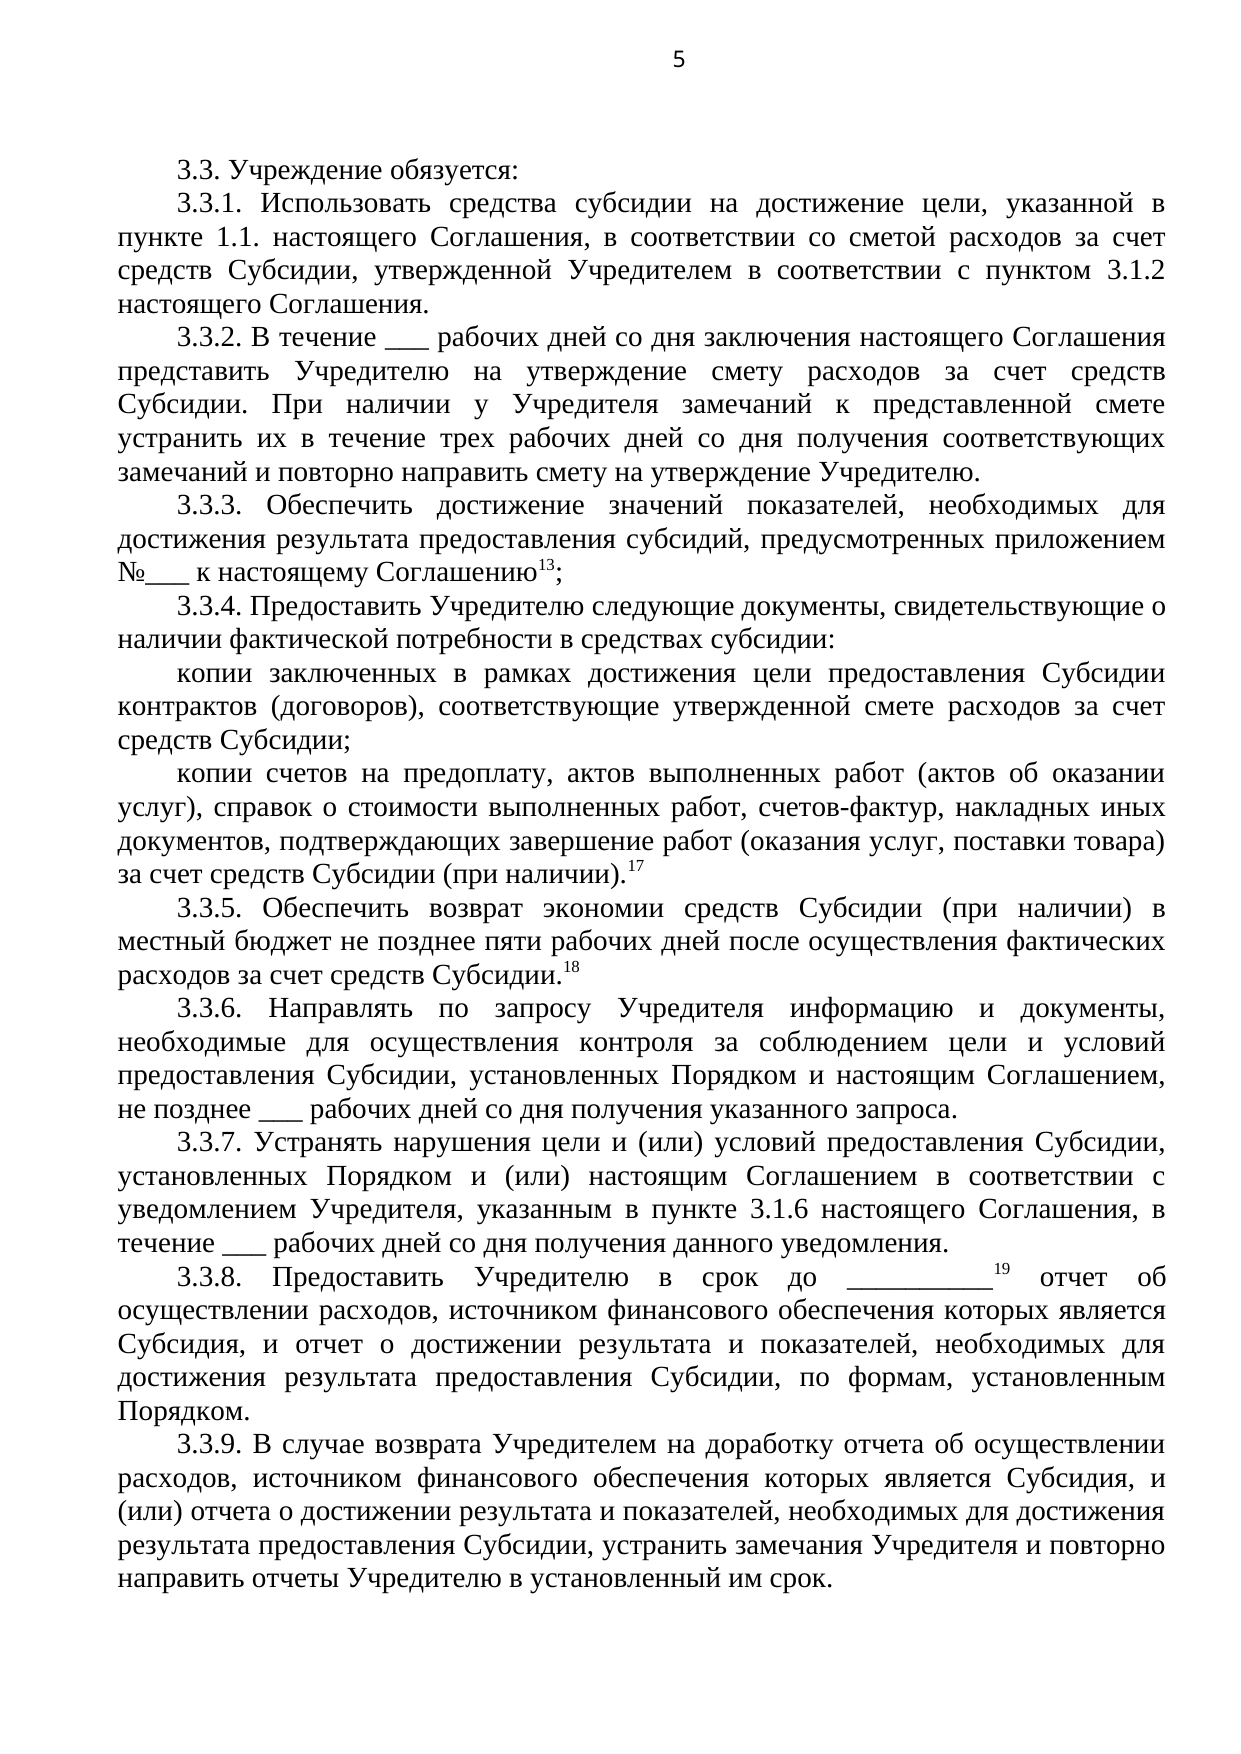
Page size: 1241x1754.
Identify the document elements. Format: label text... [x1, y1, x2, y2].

text 3.3.4. Предоставить Учредителю следующие документы, свидетельствующие о наличии фактической потребности в средствах субсидии: [117, 588, 1167, 655]
text 3.3.6. Направлять по запросу Учредителя информацию и документы, необходимые для осуществления контроля за соблюдением цели и условий предоставления Субсидии, установленных Порядком и настоящим Соглашением, не позднее ___ рабочих дней со дня получения указанного запроса. [117, 990, 1167, 1124]
text 3.3.5. Обеспечить возврат экономии средств Субсидии (при наличии) в местный бюджет не позднее пяти рабочих дней после осуществления фактических расходов за счет средств Субсидии.18 [117, 890, 1167, 990]
text 3.3.8. Предоставить Учредителю в срок до __________19 отчет об осуществлении расходов, источником финансового обеспечения которых является Субсидия, и отчет о достижении результата и показателей, необходимых для достижения результата предоставления Субсидии, по формам, установленным Порядком. [117, 1259, 1167, 1426]
text 3.3.9. В случае возврата Учредителем на доработку отчета об осуществлении расходов, источником финансового обеспечения которых является Субсидия, и (или) отчета о достижении результата и показателей, необходимых для достижения результата предоставления Субсидии, устранить замечания Учредителя и повторно направить отчеты Учредителю в установленный им срок. [117, 1426, 1167, 1594]
text копии заключенных в рамках достижения цели предоставления Субсидии контрактов (договоров), соответствующие утвержденной смете расходов за счет средств Субсидии; [117, 655, 1167, 756]
text 3.3.2. В течение ___ рабочих дней со дня заключения настоящего Соглашения представить Учредителю на утверждение смету расходов за счет средств Субсидии. При наличии у Учредителя замечаний к представленной смете устранить их в течение трех рабочих дней со дня получения соответствующих замечаний и повторно направить смету на утверждение Учредителю. [117, 319, 1167, 487]
text 3.3.3. Обеспечить достижение значений показателей, необходимых для достижения результата предоставления субсидий, предусмотренных приложением №___ к настоящему Соглашению13; [117, 487, 1167, 588]
text 3.3.1. Использовать средства субсидии на достижение цели, указанной в пункте 1.1. настоящего Соглашения, в соответствии со сметой расходов за счет средств Субсидии, утвержденной Учредителем в соответствии с пунктом 3.1.2 настоящего Соглашения. [117, 185, 1167, 319]
text копии счетов на предоплату, актов выполненных работ (актов об оказании услуг), справок о стоимости выполненных работ, счетов-фактур, накладных иных документов, подтверждающих завершение работ (оказания услуг, поставки товара) за счет средств Субсидии (при наличии).17 [117, 756, 1167, 890]
text 3.3.7. Устранять нарушения цели и (или) условий предоставления Субсидии, установленных Порядком и (или) настоящим Соглашением в соответствии с уведомлением Учредителя, указанным в пункте 3.1.6 настоящего Соглашения, в течение ___ рабочих дней со дня получения данного уведомления. [117, 1124, 1167, 1259]
text 3.3. Учреждение обязуется: [117, 152, 1167, 185]
